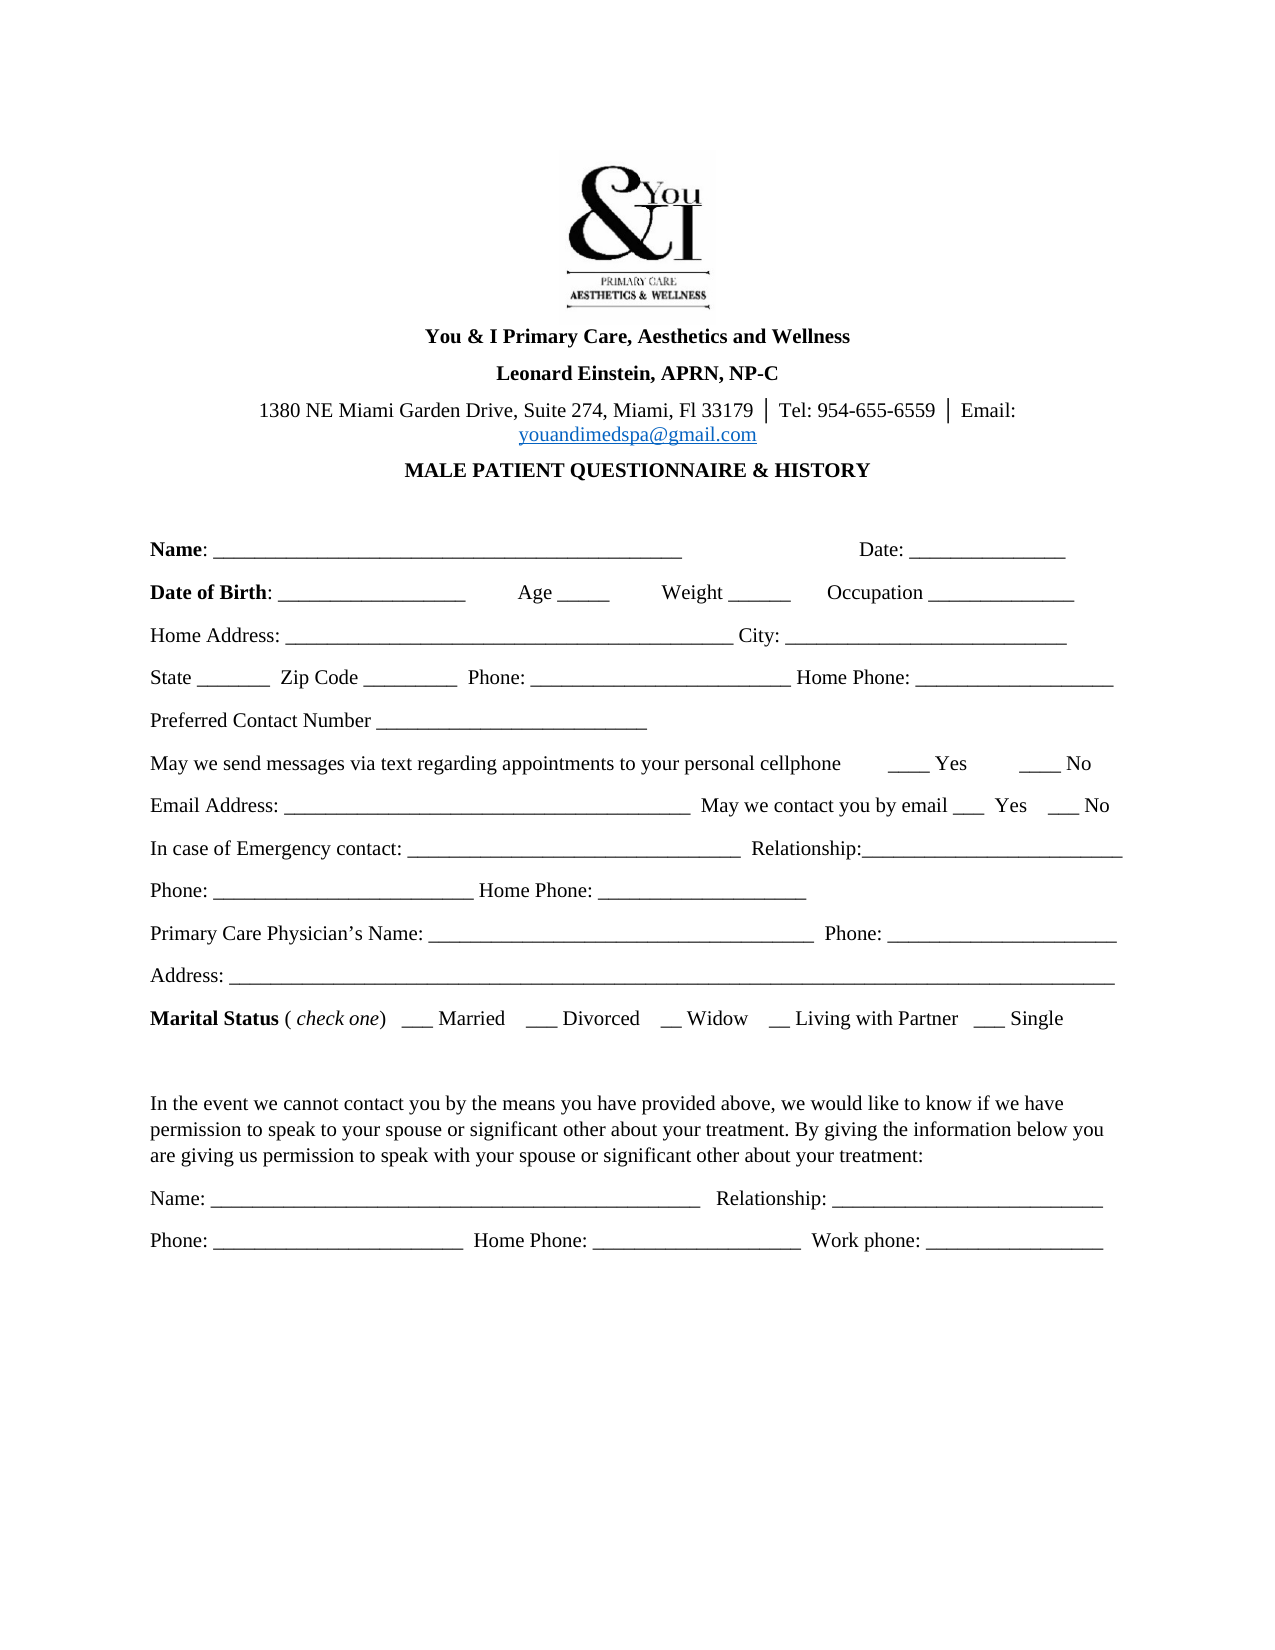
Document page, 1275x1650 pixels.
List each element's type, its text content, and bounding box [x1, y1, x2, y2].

text MALE PATIENT QUESTIONNAIRE & HISTORY [150, 458, 1125, 482]
text May we send messages via text regarding appointments to your personal cellphone ____ Yes ____ No [150, 750, 1125, 774]
text Address: _____________________________________________________________________________________ [150, 963, 1125, 987]
text Date of Birth: __________________ Age _____ Weight ______ Occupation ______________ [150, 580, 1125, 604]
text Home Address: ___________________________________________ City: ___________________________ [150, 623, 1125, 647]
text Leonard Einstein, APRN, NP-C [150, 361, 1125, 385]
picture [559, 150, 716, 325]
text In the event we cannot contact you by the means you have provided above, we would like to know if we have permission to speak to your spouse or significant other about your treatment. By giving the information below you are giving us permission to speak with your spouse or significant other about your treatment: [150, 1091, 1125, 1167]
text State _______ Zip Code _________ Phone: _________________________ Home Phone: ___________________ [150, 665, 1125, 689]
text Name: _____________________________________________ Date: _______________ [150, 537, 1125, 561]
text Marital Status ( check one) ___ Married ___ Divorced __ Widow __ Living with Partner ___ Single [150, 1006, 1125, 1030]
text In case of Emergency contact: ________________________________ Relationship:_________________________ [150, 836, 1125, 860]
text Phone: ________________________ Home Phone: ____________________ Work phone: _________________ [150, 1228, 1125, 1252]
text Preferred Contact Number __________________________ [150, 708, 1125, 732]
text 1380 NE Miami Garden Drive, Suite 274, Miami, Fl 33179 │ Tel: 954-655-6559 │ Email: youandimedspa@gmail.com [150, 398, 1125, 446]
text Primary Care Physician’s Name: _____________________________________ Phone: ______________________ [150, 921, 1125, 945]
text You & I Primary Care, Aesthetics and Wellness [150, 324, 1125, 348]
text Name: _______________________________________________ Relationship: __________________________ [150, 1186, 1125, 1210]
text Phone: _________________________ Home Phone: ____________________ [150, 878, 1125, 902]
text Email Address: _______________________________________ May we contact you by email ___ Yes ___ No [150, 793, 1125, 817]
